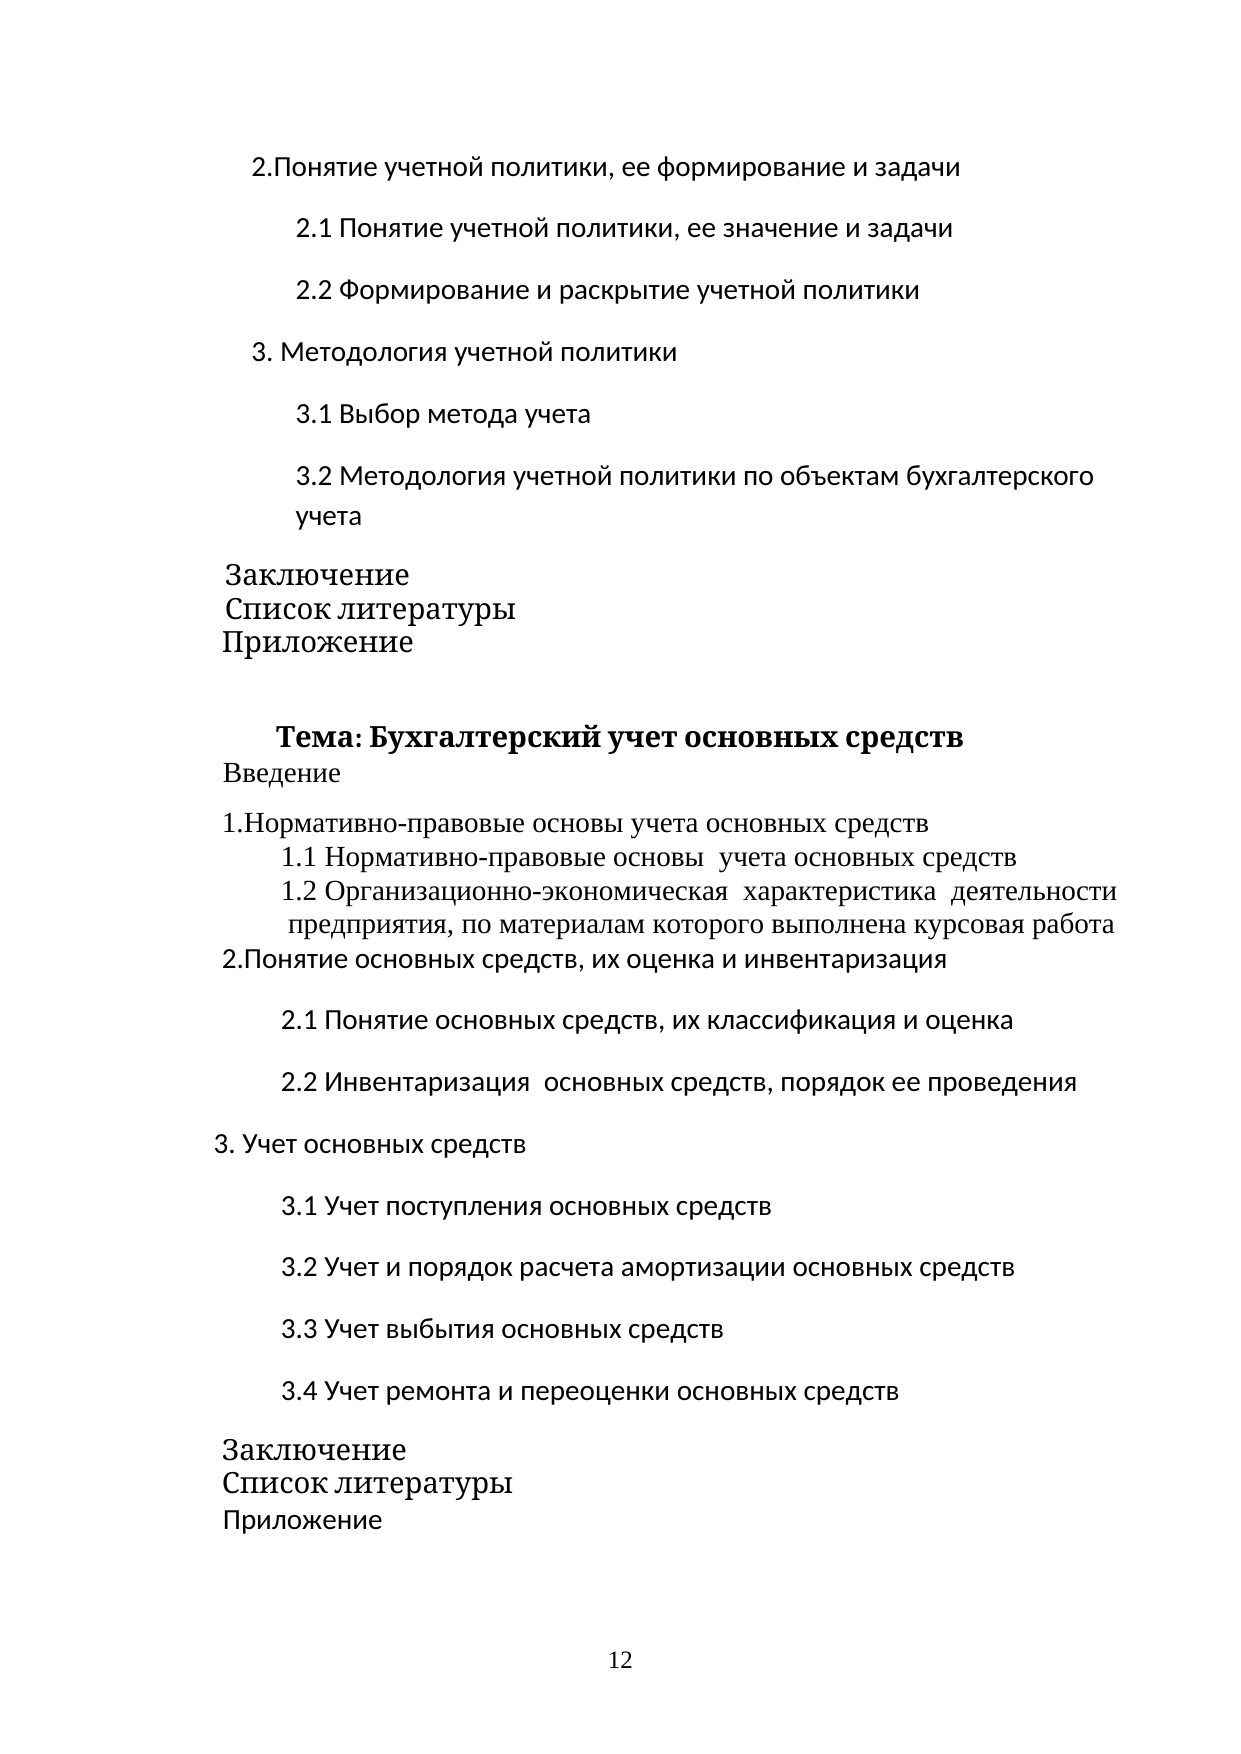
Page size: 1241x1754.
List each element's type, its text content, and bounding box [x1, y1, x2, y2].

text 3.3 Учет выбытия основных средств [148, 1310, 1092, 1346]
subtitle Заключение [224, 559, 1092, 593]
subtitle Список литературы [224, 593, 1092, 626]
text 2.Понятие учетной политики, ее формирование и задачи [148, 148, 1092, 183]
text 3.4 Учет ремонта и переоценки основных средств [148, 1372, 1092, 1408]
subtitle Введение [148, 755, 1092, 789]
table_cell 1.2 Организационно-экономическая характеристика деятельности предприятия, по материалам которого выполнена курсовая работа [118, 873, 1137, 940]
text 3. Учет основных средств [148, 1125, 1092, 1161]
text 3.2 Учет и порядок расчета амортизации основных средств [148, 1248, 1092, 1284]
text Приложение [148, 1501, 1092, 1537]
text 2.2 Формирование и раскрытие учетной политики [148, 271, 1092, 307]
text 3.1 Выбор метода учета [148, 395, 1092, 430]
subtitle Тема: Бухгалтерский учет основных средств [148, 722, 1092, 755]
title 1.Нормативно-правовые основы учета основных средств [177, 806, 1092, 839]
text 3.2 Методология учетной политики по объектам бухгалтерского учета [295, 457, 1152, 533]
subtitle Приложение [148, 626, 1092, 660]
table_header 1.1 Нормативно-правовые основы учета основных средств [118, 839, 1122, 873]
text 3.1 Учет поступления основных средств [148, 1187, 1092, 1222]
text 3. Методология учетной политики [148, 333, 1092, 369]
text 2.1 Понятие учетной политики, ее значение и задачи [148, 209, 1092, 245]
subtitle Список литературы [148, 1467, 1092, 1501]
text 2.2 Инвентаризация основных средств, порядок ее проведения [148, 1063, 1092, 1099]
text 2.Понятие основных средств, их оценка и инвентаризация [148, 940, 1092, 975]
subtitle Заключение [148, 1434, 1092, 1467]
text 2.1 Понятие основных средств, их классификация и оценка [148, 1001, 1092, 1037]
